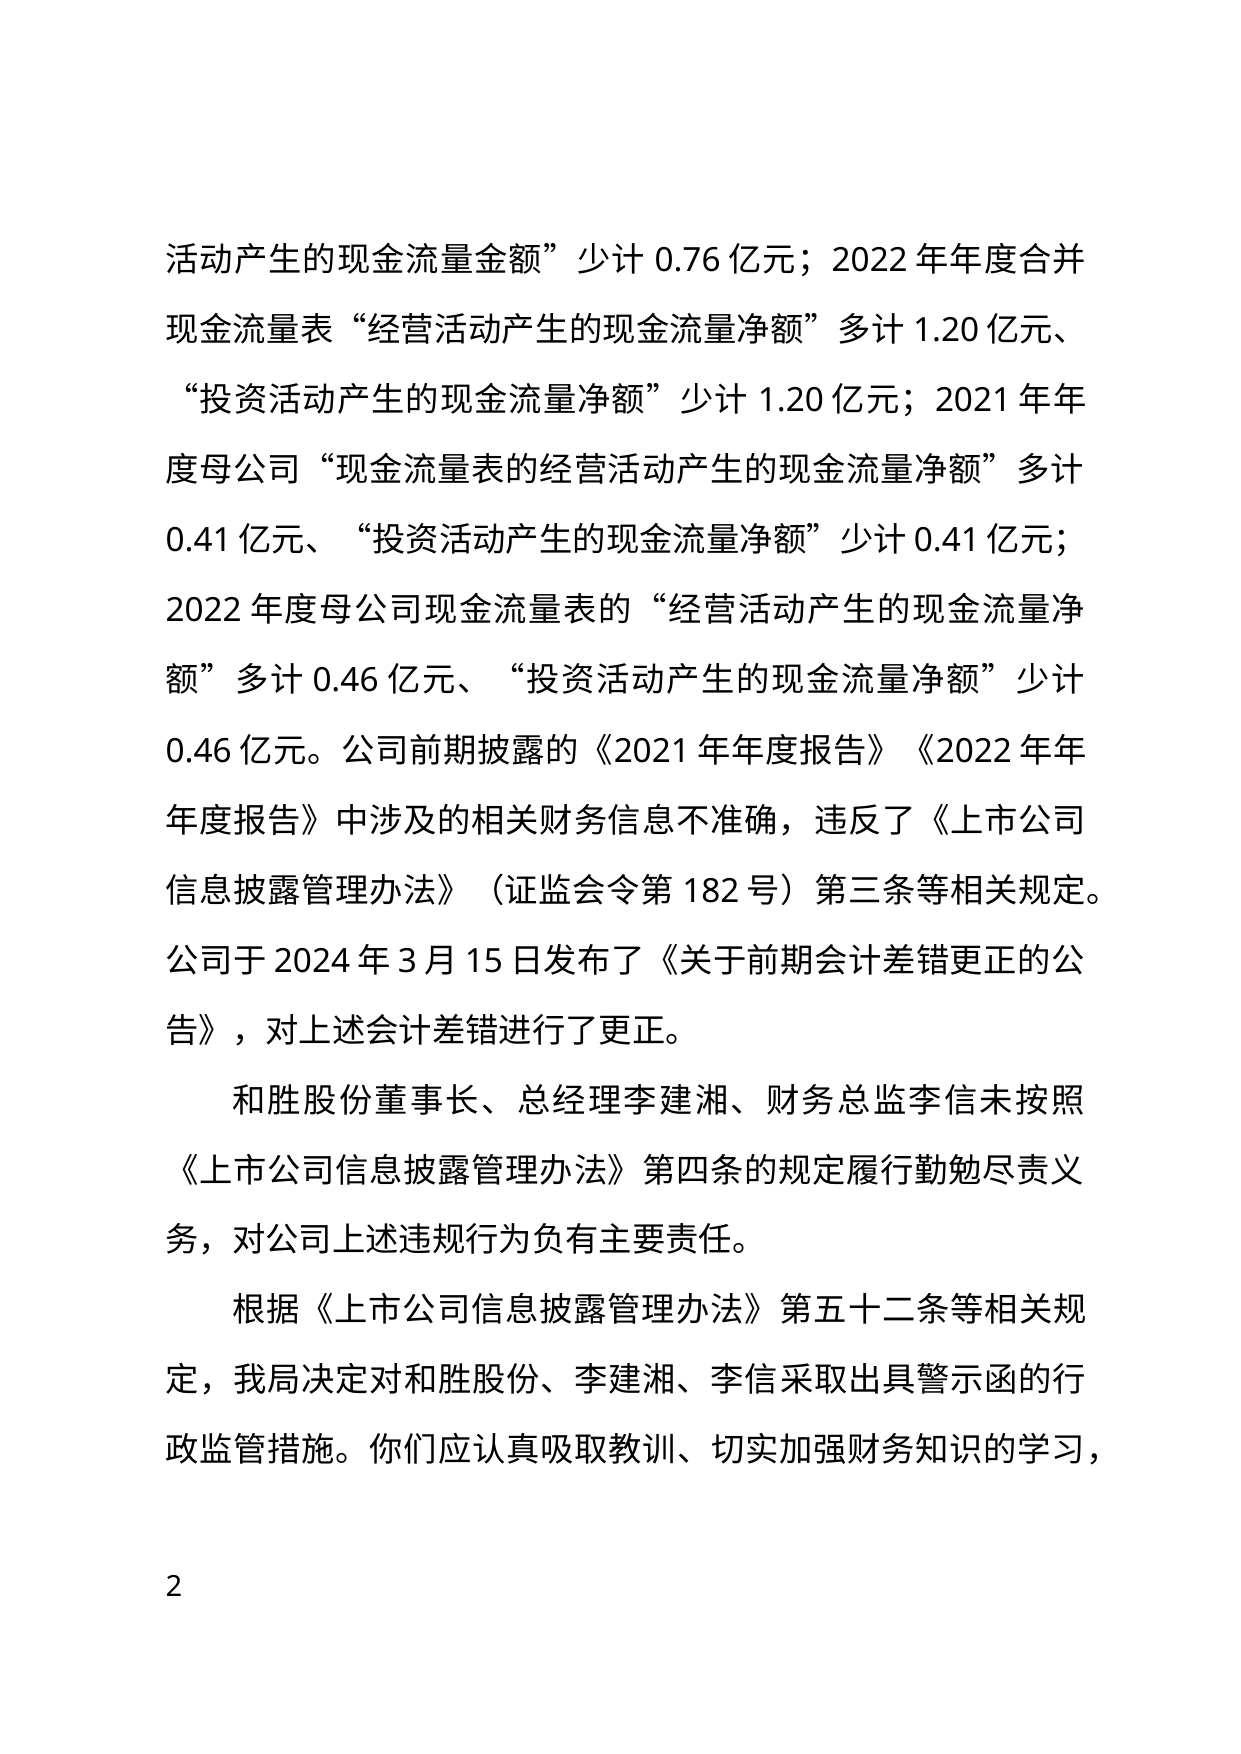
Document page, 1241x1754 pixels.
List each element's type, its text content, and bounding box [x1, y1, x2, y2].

list 和胜股份董事长、总经理李建湘、财务总监李信未按照《上市公司信息披露管理办法》第四条的规定履行勤勉尽责义务，对公司上述违规行为负有主要责任。 [165, 1073, 1087, 1261]
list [165, 233, 1087, 1052]
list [165, 1283, 1087, 1471]
